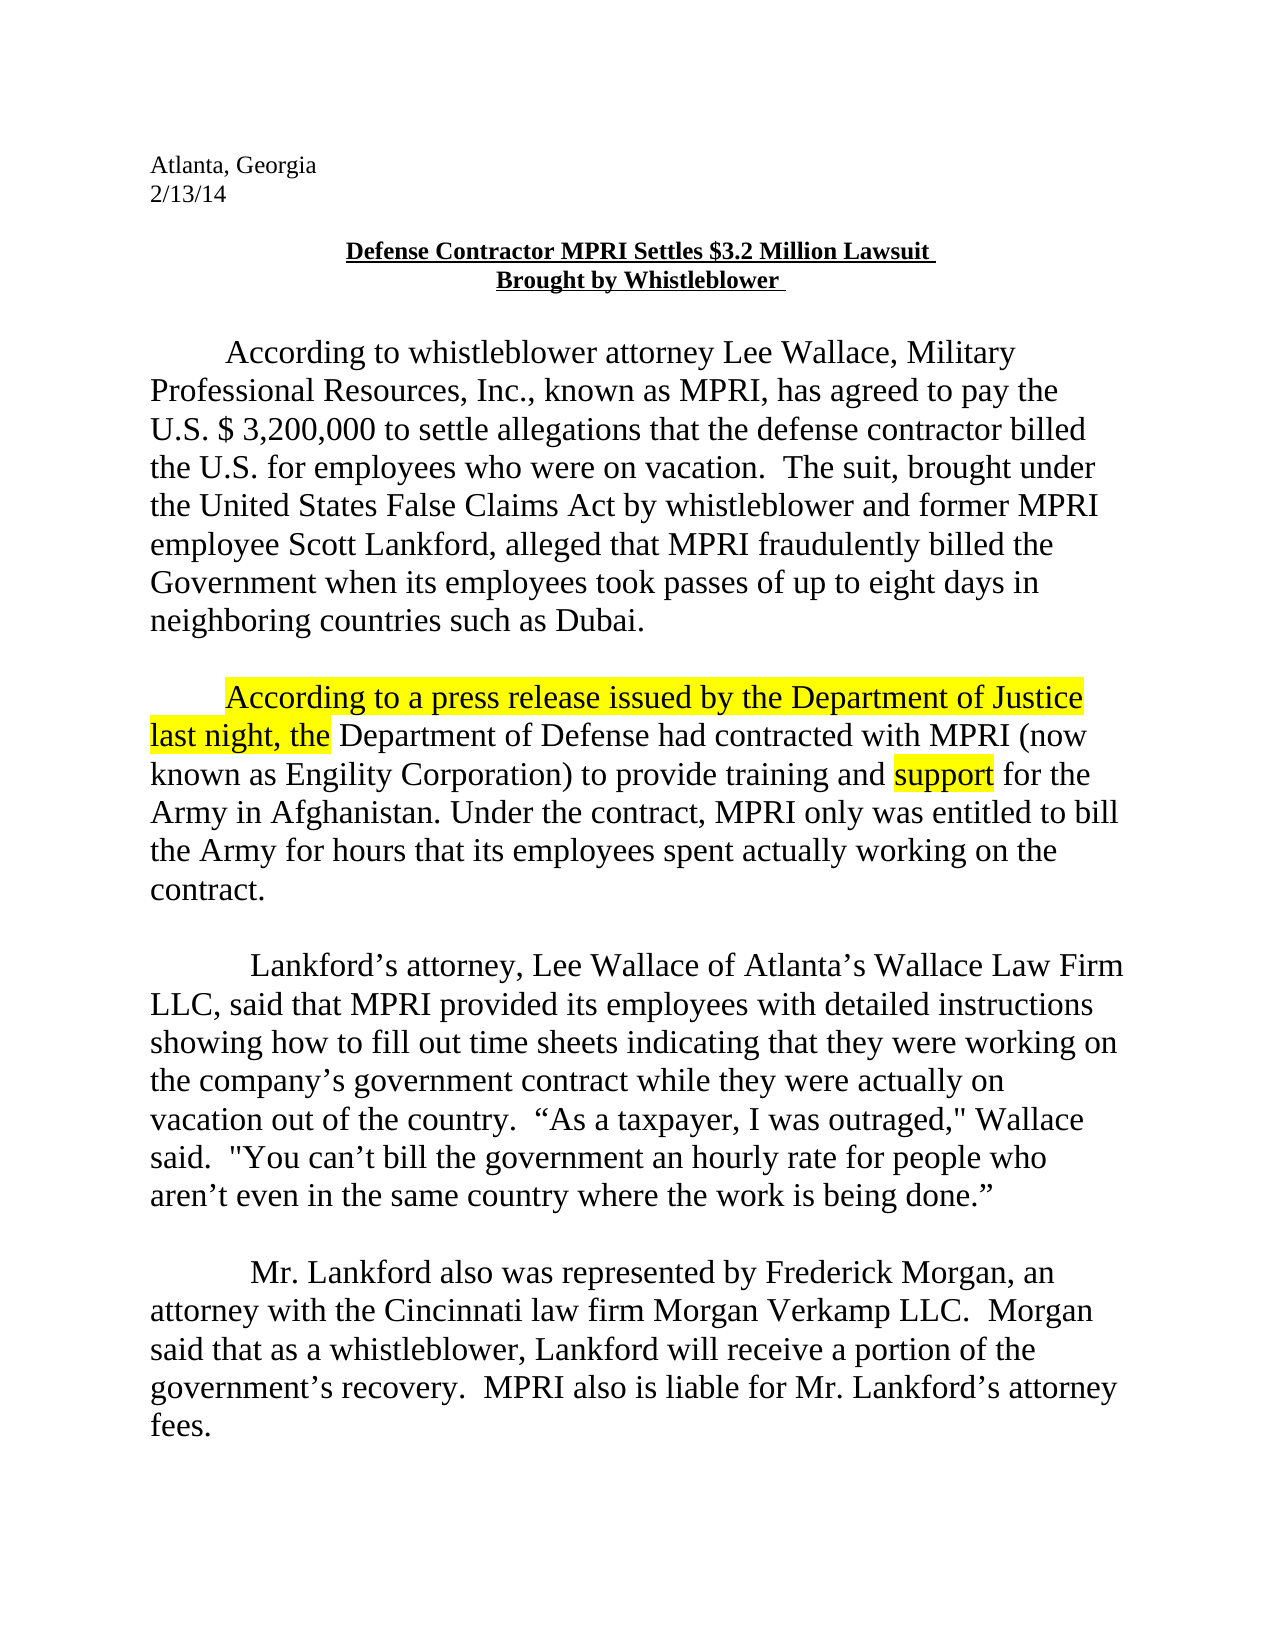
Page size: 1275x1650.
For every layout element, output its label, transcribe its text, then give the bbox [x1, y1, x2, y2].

text Brought by Whistleblower [150, 265, 1125, 294]
text According to a press release issued by the Department of Justice last night, the Department of Defense had contracted with MPRI (now known as Engility Corporation) to provide training and support for the Army in Afghanistan. Under the contract, MPRI only was entitled to bill the Army for hours that its employees spent actually working on the contract. [150, 677, 1125, 907]
text 2/13/14 [150, 179, 1125, 207]
text Mr. Lankford also was represented by Frederick Morgan, an attorney with the Cincinnati law firm Morgan Verkamp LLC. Morgan said that as a whistleblower, Lankford will receive a portion of the government’s recovery. MPRI also is liable for Mr. Lankford’s attorney fees. [150, 1252, 1125, 1444]
text Atlanta, Georgia [150, 150, 1125, 179]
text According to whistleblower attorney Lee Wallace, Military Professional Resources, Inc., known as MPRI, has agreed to pay the U.S. $ 3,200,000 to settle allegations that the defense contractor billed the U.S. for employees who were on vacation. The suit, brought under the United States False Claims Act by whistleblower and former MPRI employee Scott Lankford, alleged that MPRI fraudulently billed the Government when its employees took passes of up to eight days in neighboring countries such as Dubai. [150, 332, 1125, 639]
text Defense Contractor MPRI Settles $3.2 Million Lawsuit [150, 236, 1125, 265]
text Lankford’s attorney, Lee Wallace of Atlanta’s Wallace Law Firm LLC, said that MPRI provided its employees with detailed instructions showing how to fill out time sheets indicating that they were working on the company’s government contract while they were actually on vacation out of the country. “As a taxpayer, I was outraged," Wallace said. "You can’t bill the government an hourly rate for people who aren’t even in the same country where the work is being done.” [150, 945, 1125, 1214]
